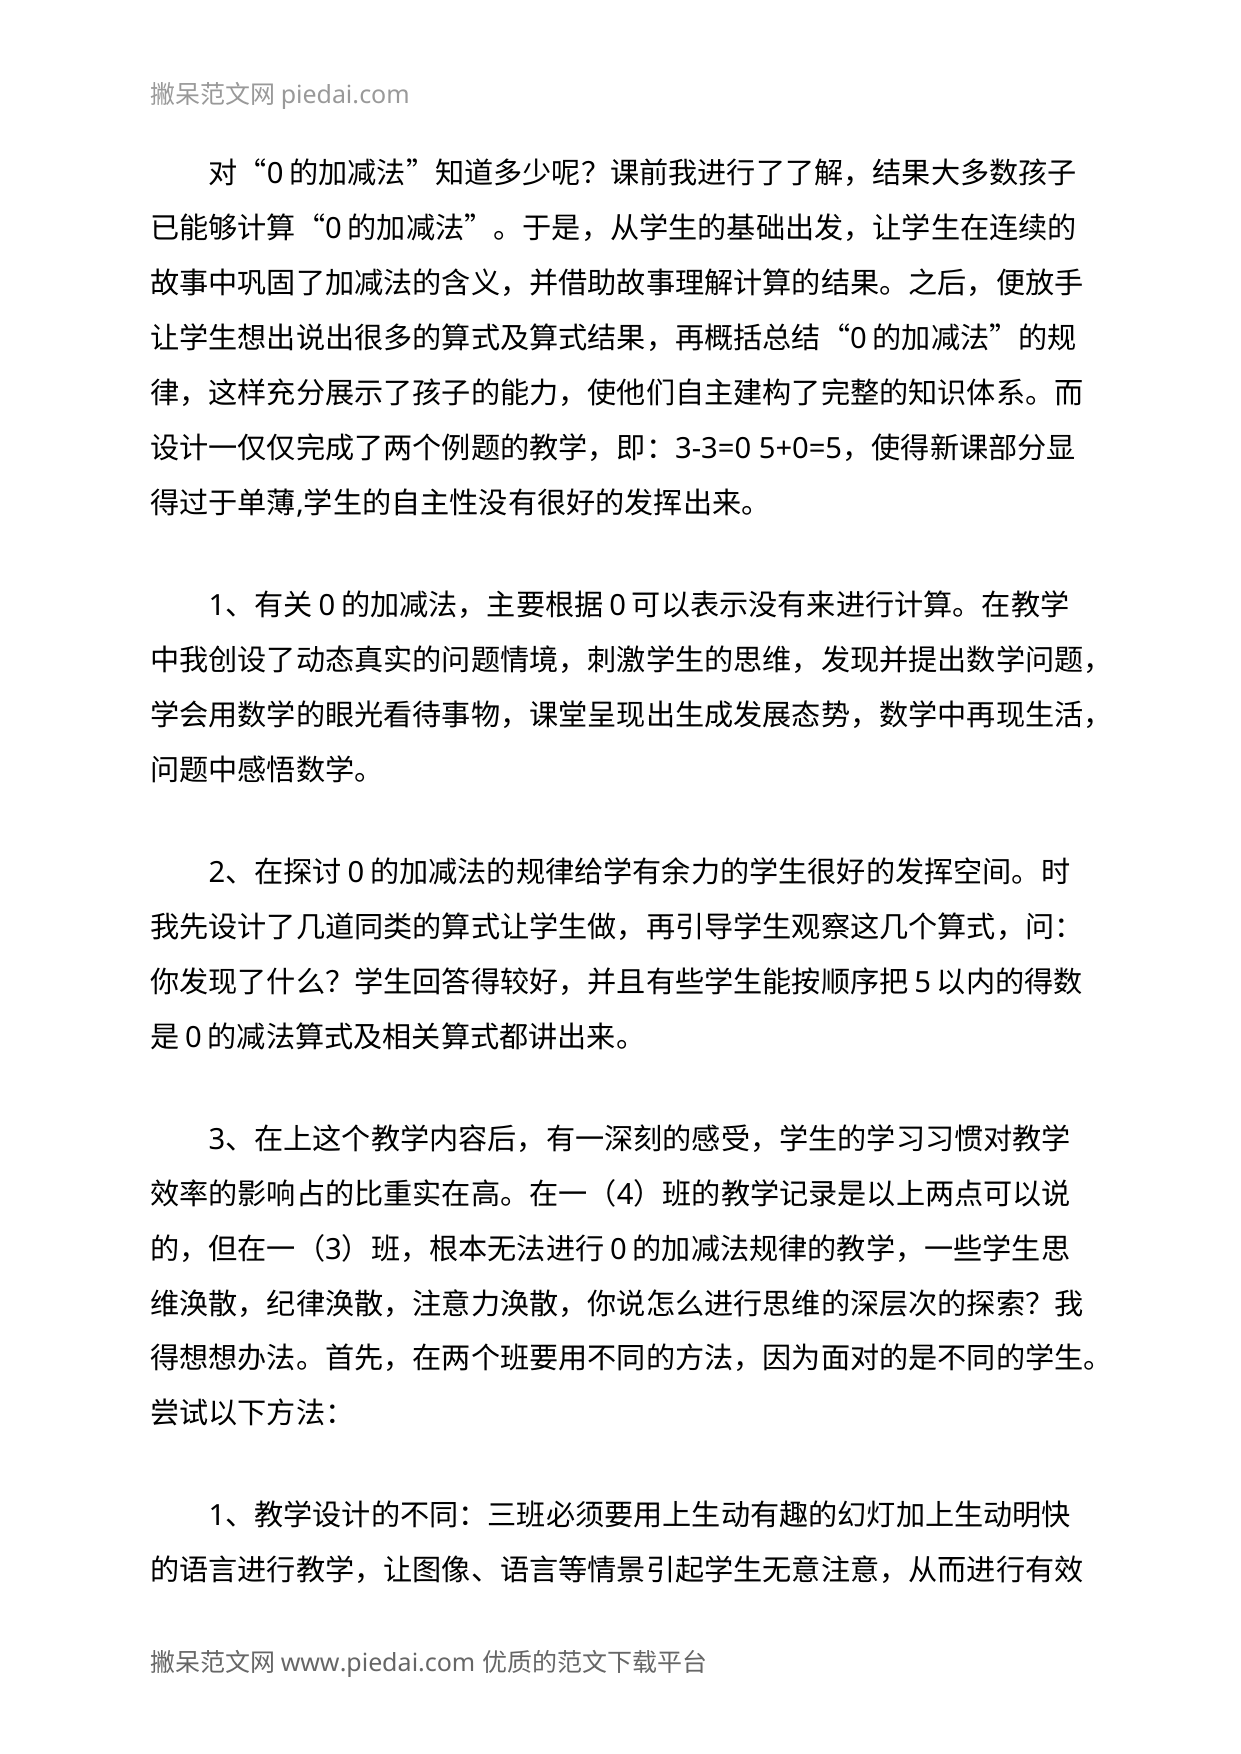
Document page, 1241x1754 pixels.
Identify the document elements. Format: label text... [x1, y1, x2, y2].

text 3、在上这个教学内容后，有一深刻的感受，学生的学习习惯对教学效率的影响占的比重实在高。在一（4）班的教学记录是以上两点可以说的，但在一（3）班，根本无法进行0的加减法规律的教学，一些学生思维涣散，纪律涣散，注意力涣散，你说怎么进行思维的深层次的探索？我得想想办法。首先，在两个班要用不同的方法，因为面对的是不同的学生。尝试以下方法： [150, 1115, 1090, 1432]
text 对“0的加减法”知道多少呢？课前我进行了了解，结果大多数孩子已能够计算“0的加减法”。于是，从学生的基础出发，让学生在连续的故事中巩固了加减法的含义，并借助故事理解计算的结果。之后，便放手让学生想出说出很多的算式及算式结果，再概括总结“0的加减法”的规律，这样充分展示了孩子的能力，使他们自主建构了完整的知识体系。而设计一仅仅完成了两个例题的教学，即：3-3=0 5+0=5，使得新课部分显得过于单薄,学生的自主性没有很好的发挥出来。 [150, 150, 1090, 522]
text 2、在探讨0的加减法的规律给学有余力的学生很好的发挥空间。时我先设计了几道同类的算式让学生做，再引导学生观察这几个算式，问：你发现了什么？学生回答得较好，并且有些学生能按顺序把5以内的得数是0的减法算式及相关算式都讲出来。 [150, 848, 1090, 1056]
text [150, 1492, 1090, 1589]
text 1、有关0的加减法，主要根据0可以表示没有来进行计算。在教学中我创设了动态真实的问题情境，刺激学生的思维，发现并提出数学问题，学会用数学的眼光看待事物，课堂呈现出生成发展态势，数学中再现生活，问题中感悟数学。 [150, 582, 1090, 789]
